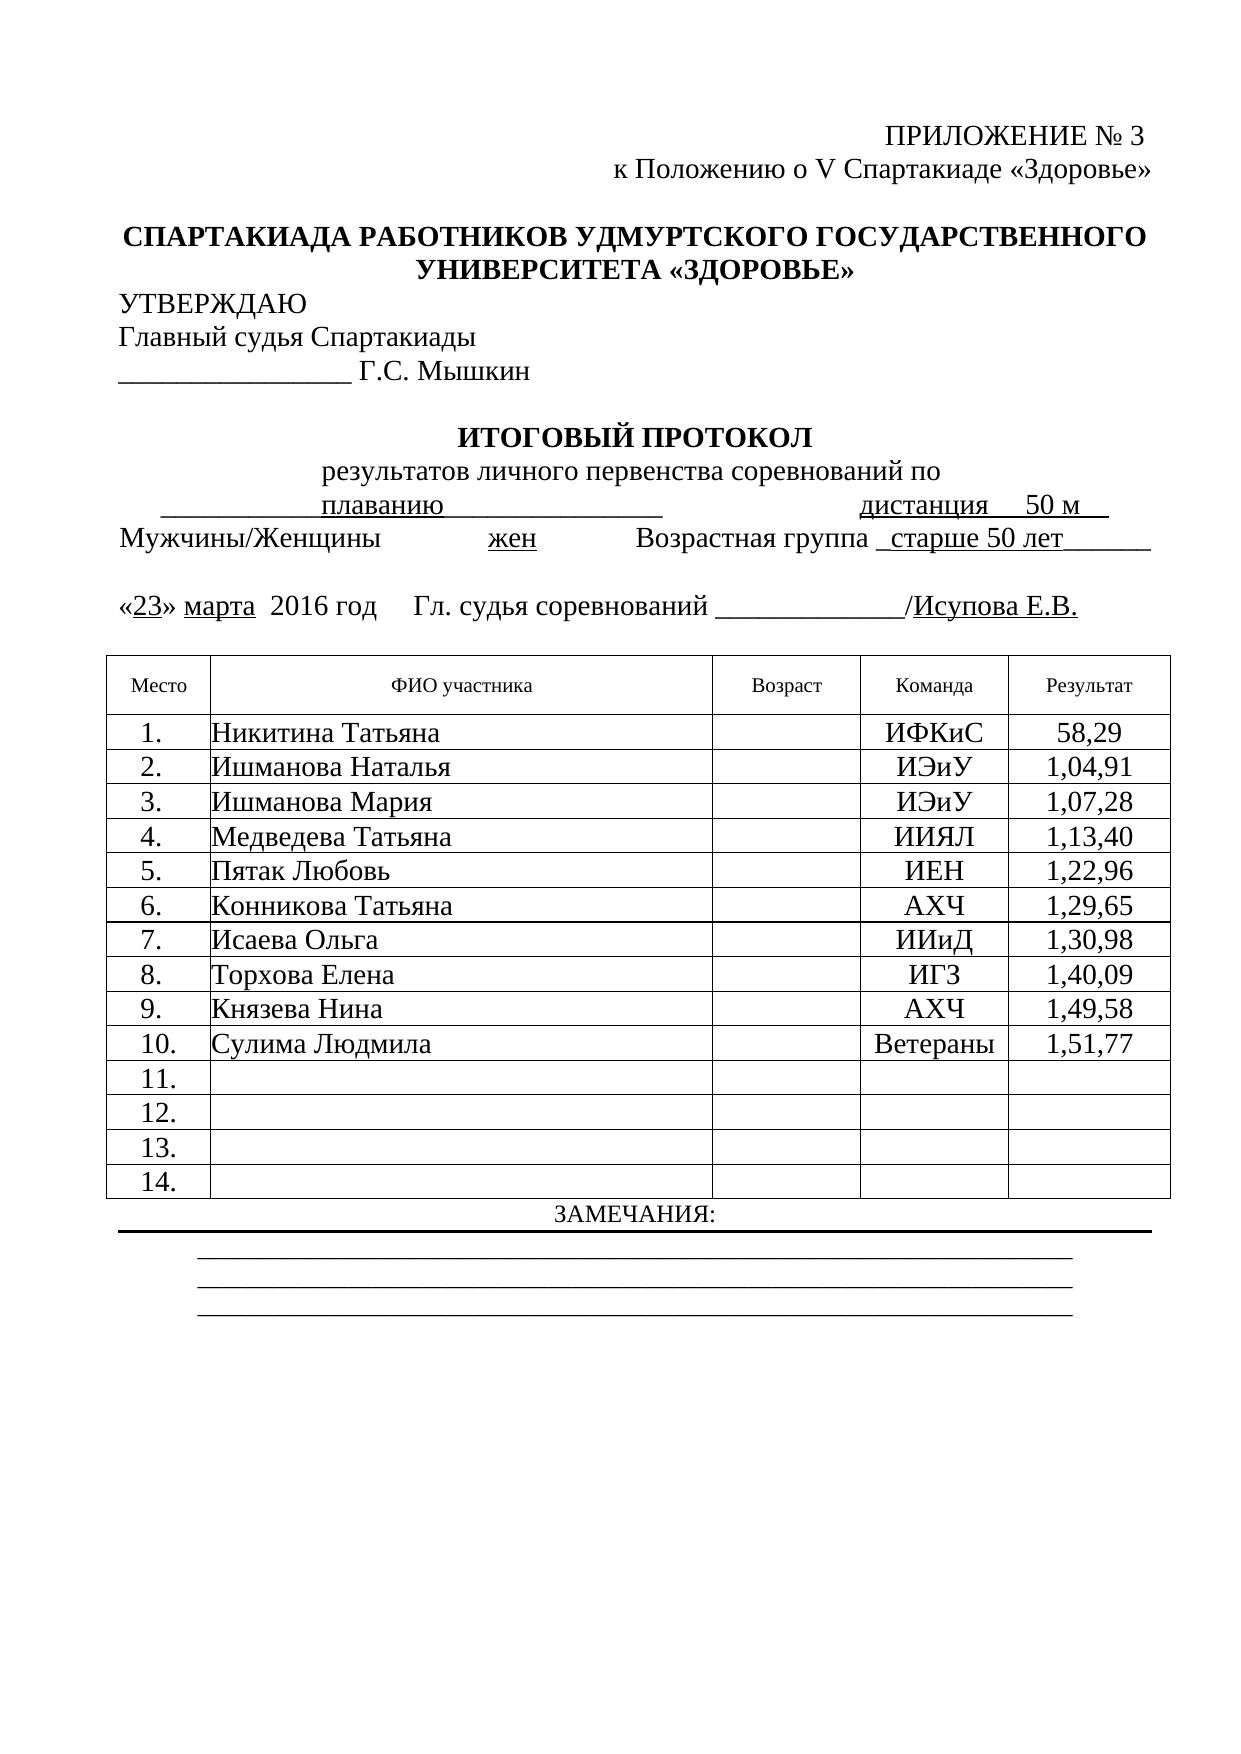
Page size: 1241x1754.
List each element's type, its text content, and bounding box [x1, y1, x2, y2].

table_cell Ветераны [861, 1026, 1008, 1060]
table_cell [107, 819, 210, 852]
table_cell АХЧ [861, 992, 1008, 1025]
table_cell [1009, 1095, 1170, 1129]
table_cell 1,29,65 [1009, 888, 1170, 921]
table_cell [713, 750, 860, 783]
table_cell [713, 992, 860, 1025]
table_cell 1,40,09 [1009, 957, 1170, 991]
table_cell [861, 1130, 1008, 1163]
table_cell Медведева Татьяна [211, 819, 712, 852]
table_cell Конникова Татьяна [211, 888, 712, 921]
table_header Команда [861, 656, 1008, 714]
table_header Возраст [713, 656, 860, 714]
table_cell ИГЗ [861, 957, 1008, 991]
table_cell 1,04,91 [1009, 750, 1170, 783]
table_cell ИИЯЛ [861, 819, 1008, 852]
text ______________________________________________________________________ [118, 1291, 1152, 1319]
table_cell [211, 1095, 712, 1129]
table_cell [1009, 1165, 1170, 1198]
text ЗАМЕЧАНИЯ: [118, 1199, 1152, 1230]
table_cell [713, 1061, 860, 1094]
table_cell [107, 992, 210, 1025]
table_cell ИИиД [861, 923, 1008, 956]
table_cell [861, 1061, 1008, 1094]
text СПАРТАКИАДА РАБОТНИКОВ УДМУРТСКОГО ГОСУДАРСТВЕННОГО УНИВЕРСИТЕТА «ЗДОРОВЬЕ» [118, 219, 1152, 286]
table_cell [107, 715, 210, 748]
table_cell [107, 923, 210, 956]
table_cell 1,49,58 [1009, 992, 1170, 1025]
table_cell [1009, 1061, 1170, 1094]
table_cell [861, 1095, 1008, 1129]
table_cell 1,07,28 [1009, 784, 1170, 818]
table_cell [713, 1165, 860, 1198]
table_cell [713, 715, 860, 748]
table_cell Исаева Ольга [211, 923, 712, 956]
table_cell [107, 1165, 210, 1198]
text ПРИЛОЖЕНИЕ № 3 к Положению о V Спартакиаде «Здоровье» [118, 118, 1152, 185]
table_cell [107, 1061, 210, 1094]
table_cell Сулима Людмила [211, 1026, 712, 1060]
table_cell ИФКиС [861, 715, 1008, 748]
table_cell Торхова Елена [211, 957, 712, 991]
table_cell [713, 1026, 860, 1060]
table_cell ИЭиУ [861, 750, 1008, 783]
table_cell [713, 784, 860, 818]
text ИТОГОВЫЙ ПРОТОКОЛ результатов личного первенства соревнований по ___________плаванию_______________ дистанция 50 м Мужчины/Женщины жен Возрастная группа _старше 50 лет______ [118, 420, 1152, 554]
table_cell 1,22,96 [1009, 853, 1170, 887]
table_cell [861, 1165, 1008, 1198]
table_header Место [107, 656, 210, 714]
table_cell [107, 1026, 210, 1060]
table_cell Князева Нина [211, 992, 712, 1025]
table_cell [713, 957, 860, 991]
table_cell [713, 1095, 860, 1129]
table_cell Ишманова Мария [211, 784, 712, 818]
text УТВЕРЖДАЮ Главный судья Спартакиады ________________ Г.С. Мышкин [118, 286, 1152, 386]
table_cell 1,13,40 [1009, 819, 1170, 852]
table_cell [1009, 1130, 1170, 1163]
table_cell [107, 853, 210, 887]
table_header ФИО участника [211, 656, 712, 714]
table_cell [713, 819, 860, 852]
text ______________________________________________________________________ [118, 1233, 1152, 1262]
table_cell [713, 853, 860, 887]
table_cell [713, 888, 860, 921]
table_cell [211, 1165, 712, 1198]
table_cell ИЕН [861, 853, 1008, 887]
table_cell 1,30,98 [1009, 923, 1170, 956]
table_cell [713, 923, 860, 956]
table_cell [107, 1095, 210, 1129]
table_cell ИЭиУ [861, 784, 1008, 818]
table_cell [107, 784, 210, 818]
text «23» марта 2016 год Гл. судья соревнований _____________/Исупова Е.В. [118, 588, 1152, 621]
table_cell Пятак Любовь [211, 853, 712, 887]
table_cell [107, 957, 210, 991]
table_cell Никитина Татьяна [211, 715, 712, 748]
table_cell [107, 1130, 210, 1163]
table_cell [107, 888, 210, 921]
text ______________________________________________________________________ [118, 1262, 1152, 1291]
table_cell [713, 1130, 860, 1163]
table_cell 58,29 [1009, 715, 1170, 748]
table_cell [211, 1130, 712, 1163]
table_header Результат [1009, 656, 1170, 714]
table_cell [107, 750, 210, 783]
table_cell 1,51,77 [1009, 1026, 1170, 1060]
table_cell АХЧ [861, 888, 1008, 921]
table_cell [211, 1061, 712, 1094]
table_cell Ишманова Наталья [211, 750, 712, 783]
